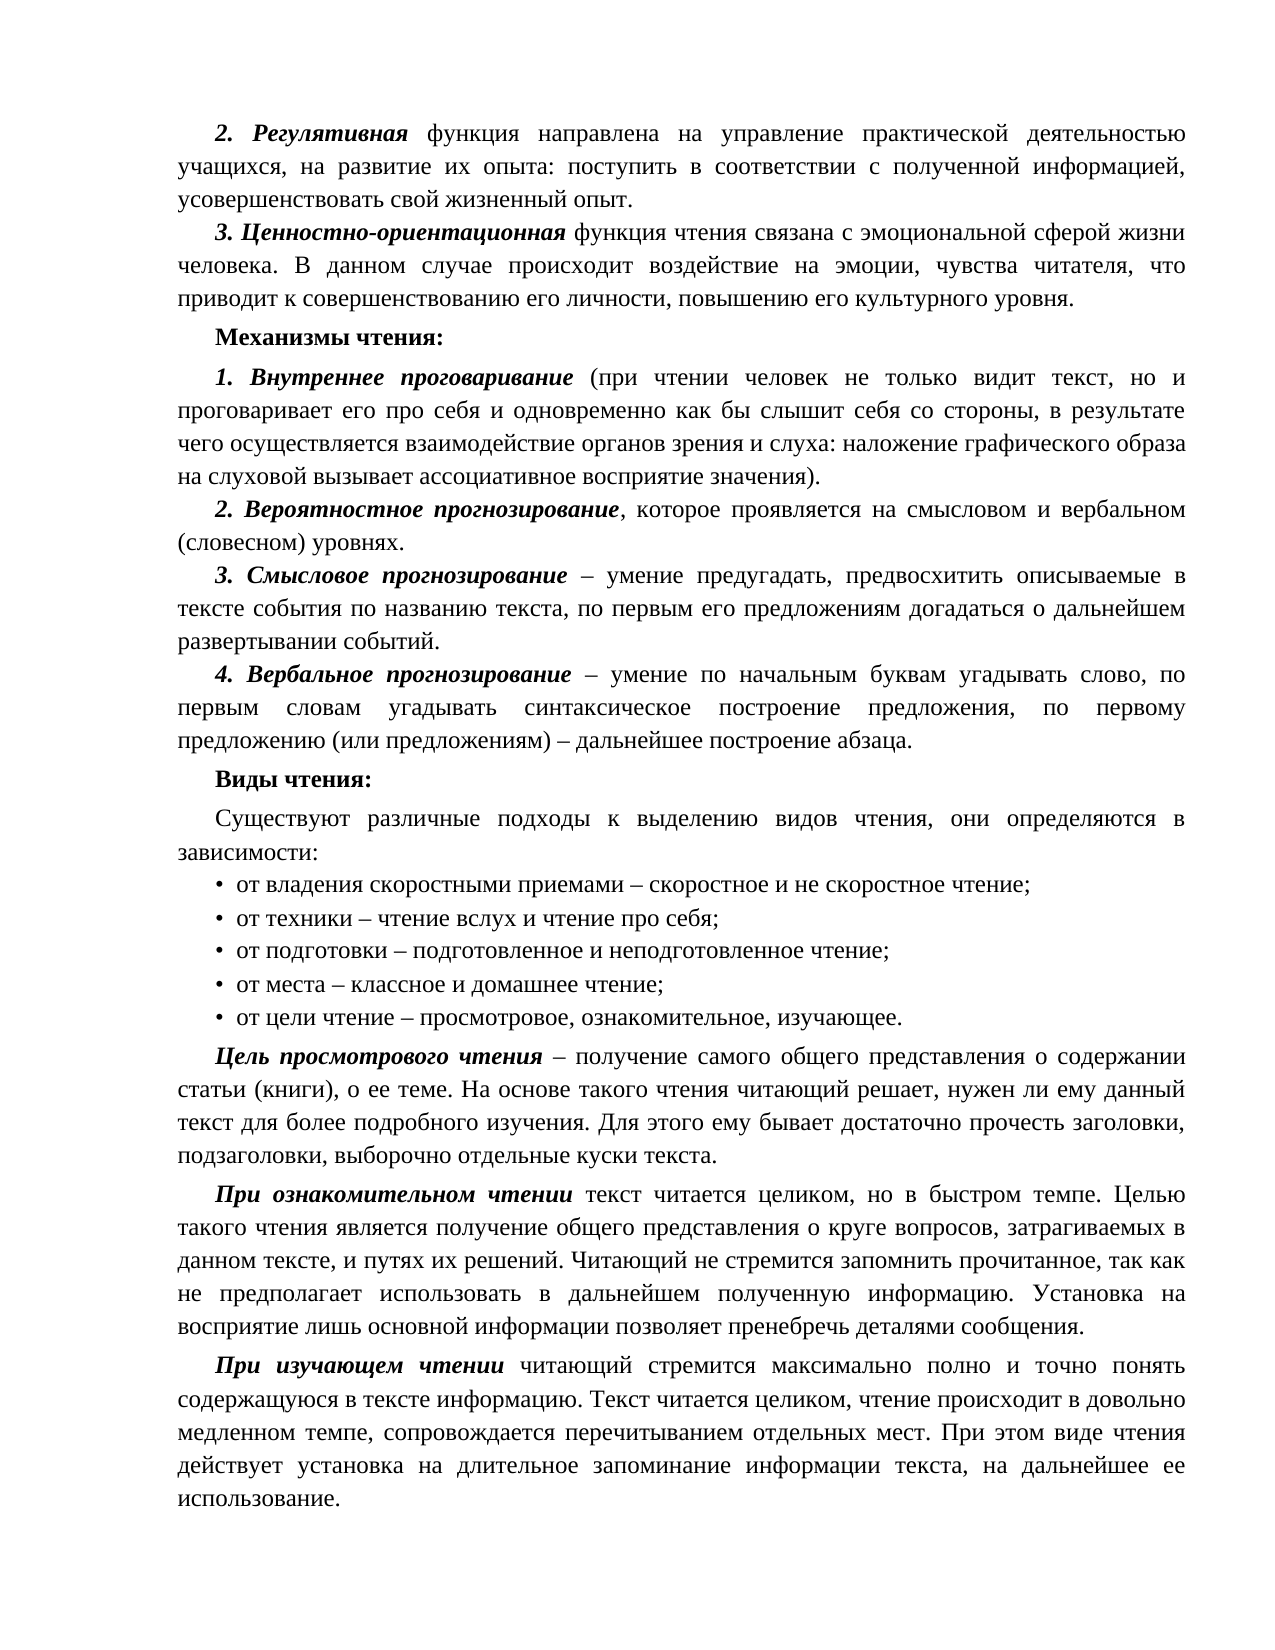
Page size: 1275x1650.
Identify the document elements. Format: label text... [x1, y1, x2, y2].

text Механизмы чтения: [177, 322, 1186, 351]
text При ознакомительном чтении текст читается целиком, но в быстром темпе. Целью такого чтения является получение общего представления о круге вопросов, затрагиваемых в данном тексте, и путях их решений. Читающий не стремится запомнить прочитанное, так как не предполагает использовать в дальнейшем полученную информацию. Установка на восприятие лишь основной информации позволяет пренебречь деталями сообщения. [177, 1179, 1186, 1340]
text 2. Вероятностное прогнозирование, которое проявляется на смысловом и вербальном (словесном) уровнях. [177, 494, 1186, 556]
text Виды чтения: [177, 764, 1186, 793]
text 2. Регулятивная функция направлена на управление практической деятельностью учащихся, на развитие их опыта: поступить в соответствии с полученной информацией, усовершенствовать свой жизненный опыт. [177, 118, 1186, 213]
text • от техники – чтение вслух и чтение про себя; [177, 903, 1186, 931]
text • от подготовки – подготовленное и неподготовленное чтение; [177, 936, 1186, 964]
text 4. Вербальное прогнозирование – умение по начальным буквам угадывать слово, по первым словам угадывать синтаксическое построение предложения, по первому предложению (или предложениям) – дальнейшее построение абзаца. [177, 659, 1186, 754]
text Цель просмотрового чтения – получение самого общего представления о содержании статьи (книги), о ее теме. На основе такого чтения читающий решает, нужен ли ему данный текст для более подробного изучения. Для этого ему бывает достаточно прочесть заголовки, подзаголовки, выборочно отдельные куски текста. [177, 1041, 1186, 1169]
text • от владения скоростными приемами – скоростное и не скоростное чтение; [177, 869, 1186, 898]
text При изучающем чтении читающий стремится максимально полно и точно понять содержащуюся в тексте информацию. Текст читается целиком, чтение происходит в довольно медленном темпе, сопровождается перечитыванием отдельных мест. При этом виде чтения действует установка на длительное запоминание информации текста, на дальнейшее ее использование. [177, 1351, 1186, 1511]
text Существуют различные подходы к выделению видов чтения, они определяются в зависимости: [177, 803, 1186, 865]
text • от места – классное и домашнее чтение; [177, 969, 1186, 997]
text 1. Внутреннее проговаривание (при чтении человек не только видит текст, но и проговаривает его про себя и одновременно как бы слышит себя со стороны, в результате чего осуществляется взаимодействие органов зрения и слуха: наложение графического образа на слуховой вызывает ассоциативное восприятие значения). [177, 362, 1186, 489]
text 3. Смысловое прогнозирование – умение предугадать, предвосхитить описываемые в тексте события по названию текста, по первым его предложениям догадаться о дальнейшем развертывании событий. [177, 560, 1186, 655]
text • от цели чтение – просмотровое, ознакомительное, изучающее. [177, 1002, 1186, 1030]
text 3. Ценностно-ориентационная функция чтения связана с эмоциональной сферой жизни человека. В данном случае происходит воздействие на эмоции, чувства читателя, что приводит к совершенствованию его личности, повышению его культурного уровня. [177, 217, 1186, 312]
